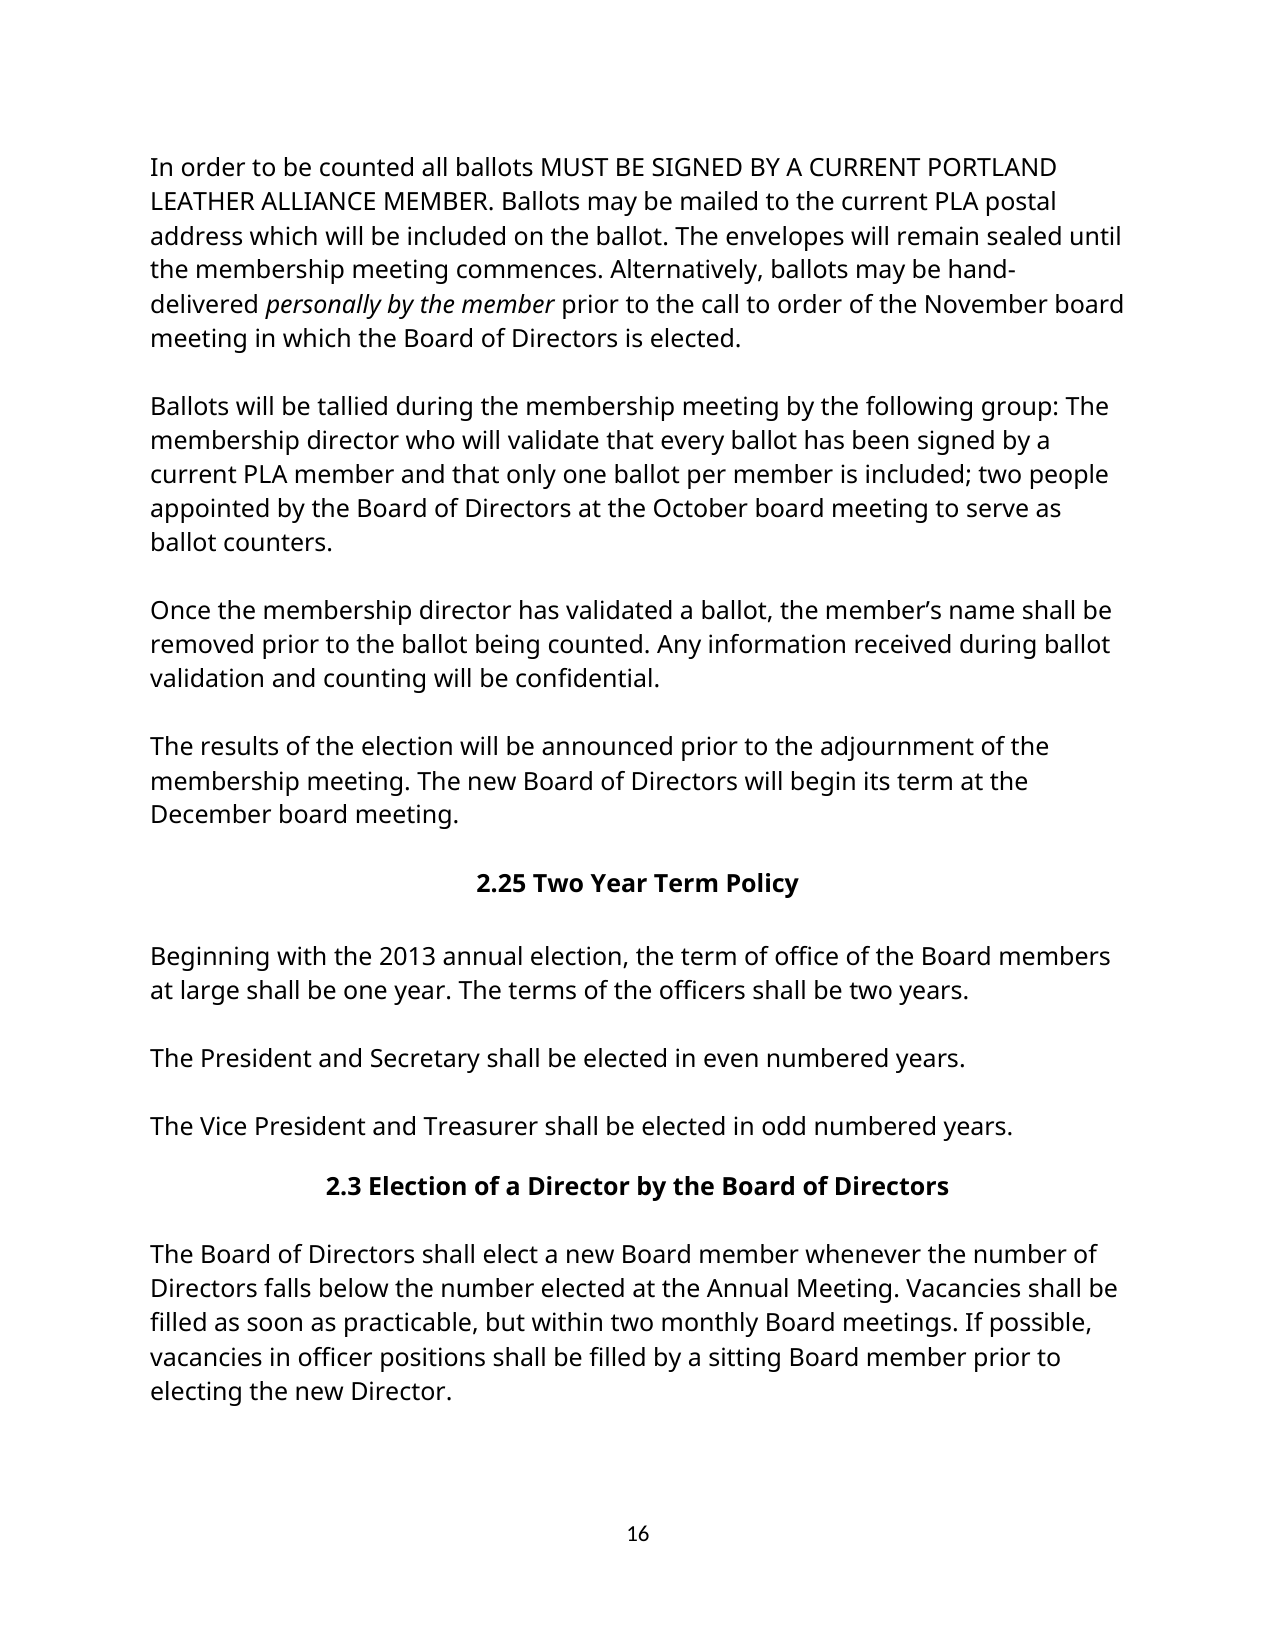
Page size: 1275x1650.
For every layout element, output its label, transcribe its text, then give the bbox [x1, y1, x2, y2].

text Beginning with the 2013 annual election, the term of office of the Board members at large shall be one year. The terms of the officers shall be two years. [150, 938, 1125, 1007]
text 2.3 Election of a Director by the Board of Directors [150, 1169, 1125, 1203]
text In order to be counted all ballots MUST BE SIGNED BY A CURRENT PORTLAND LEATHER ALLIANCE MEMBER. Ballots may be mailed to the current PLA postal address which will be included on the ballot. The envelopes will remain sealed until the membership meeting commences. Alternatively, ballots may be hand-delivered personally by the member prior to the call to order of the November board meeting in which the Board of Directors is elected. [150, 150, 1125, 354]
text The Board of Directors shall elect a new Board member whenever the number of Directors falls below the number elected at the Annual Meeting. Vacancies shall be filled as soon as practicable, but within two monthly Board meetings. If possible, vacancies in officer positions shall be filled by a sitting Board member prior to electing the new Director. [150, 1237, 1125, 1407]
text The results of the election will be announced prior to the adjournment of the membership meeting. The new Board of Directors will begin its term at the December board meeting. [150, 729, 1125, 831]
text The President and Secretary shall be elected in even numbered years. [150, 1041, 1125, 1075]
text Ballots will be tallied during the membership meeting by the following group: The membership director who will validate that every ballot has been signed by a current PLA member and that only one ballot per member is included; two people appointed by the Board of Directors at the October board meeting to serve as ballot counters. [150, 388, 1125, 559]
text Once the membership director has validated a ballot, the member’s name shall be removed prior to the ballot being counted. Any information received during ballot validation and counting will be confidential. [150, 593, 1125, 695]
text 2.25 Two Year Term Policy [150, 865, 1125, 899]
text The Vice President and Treasurer shall be elected in odd numbered years. [150, 1109, 1125, 1143]
